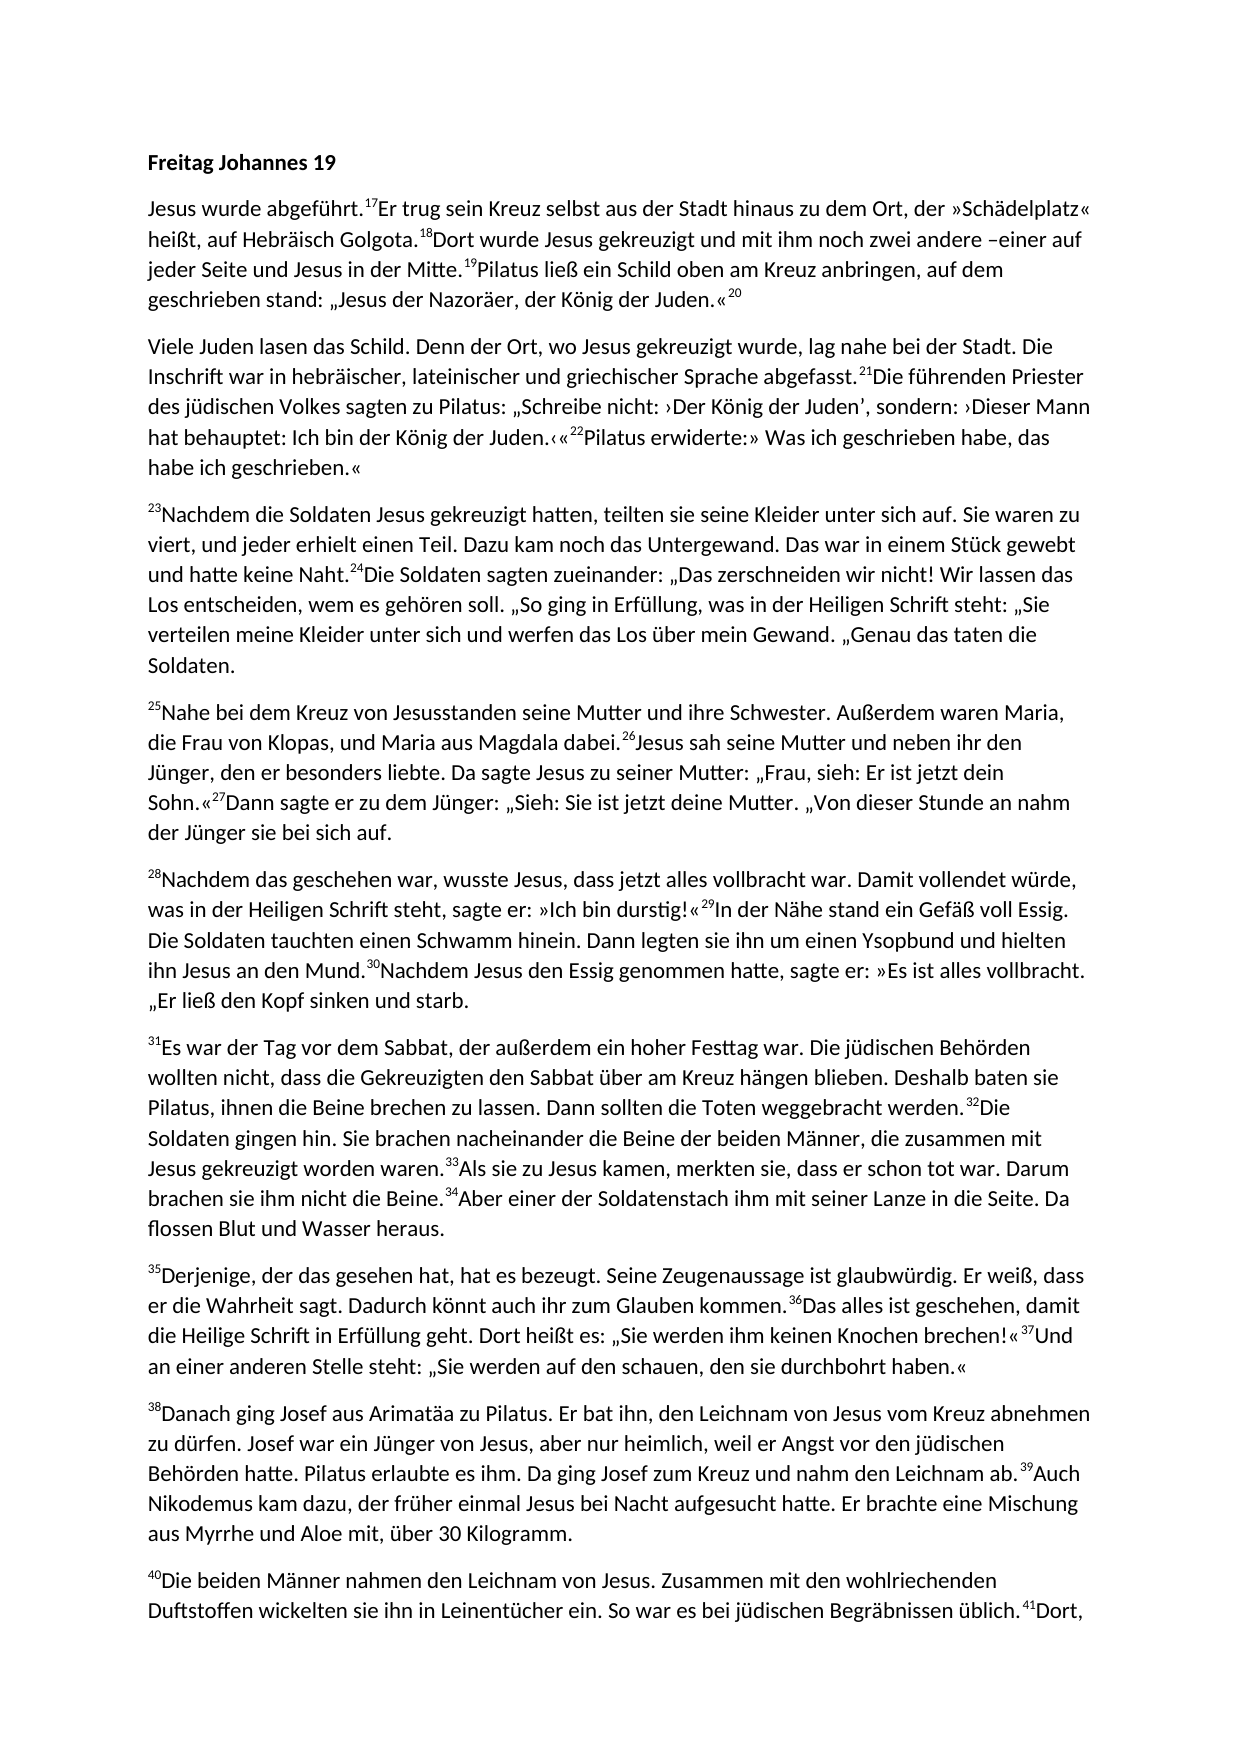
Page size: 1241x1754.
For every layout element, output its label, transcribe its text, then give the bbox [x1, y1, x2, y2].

text Freitag Johannes 19 [148, 148, 1093, 176]
text 35Derjenige, der das gesehen hat, hat es bezeugt. Seine Zeugenaussage ist glaubwürdig. Er weiß, dass er die Wahrheit sagt. Dadurch könnt auch ihr zum Glauben kommen.36Das alles ist geschehen, damit die Heilige Schrift in Erfüllung geht. Dort heißt es: „Sie werden ihm keinen Knochen brechen!«37Und an einer anderen Stelle steht: „Sie werden auf den schauen, den sie durchbohrt haben.« [148, 1261, 1093, 1380]
text 23Nachdem die Soldaten Jesus gekreuzigt hatten, teilten sie seine Kleider unter sich auf. Sie waren zu viert, und jeder erhielt einen Teil. Dazu kam noch das Untergewand. Das war in einem Stück gewebt und hatte keine Naht.24Die Soldaten sagten zueinander: „Das zerschneiden wir nicht! Wir lassen das Los entscheiden, wem es gehören soll. „So ging in Erfüllung, was in der Heiligen Schrift steht: „Sie verteilen meine Kleider unter sich und werfen das Los über mein Gewand. „Genau das taten die Soldaten. [148, 500, 1093, 679]
text 31Es war der Tag vor dem Sabbat, der außerdem ein hoher Festtag war. Die jüdischen Behörden wollten nicht, dass die Gekreuzigten den Sabbat über am Kreuz hängen blieben. Deshalb baten sie Pilatus, ihnen die Beine brechen zu lassen. Dann sollten die Toten weggebracht werden.32Die Soldaten gingen hin. Sie brachen nacheinander die Beine der beiden Männer, die zusammen mit Jesus gekreuzigt worden waren.33Als sie zu Jesus kamen, merkten sie, dass er schon tot war. Darum brachen sie ihm nicht die Beine.34Aber einer der Soldatenstach ihm mit seiner Lanze in die Seite. Da flossen Blut und Wasser heraus. [148, 1033, 1093, 1242]
text 25Nahe bei dem Kreuz von Jesusstanden seine Mutter und ihre Schwester. Außerdem waren Maria, die Frau von Klopas, und Maria aus Magdala dabei.26Jesus sah seine Mutter und neben ihr den Jünger, den er besonders liebte. Da sagte Jesus zu seiner Mutter: „Frau, sieh: Er ist jetzt dein Sohn.«27Dann sagte er zu dem Jünger: „Sieh: Sie ist jetzt deine Mutter. „Von dieser Stunde an nahm der Jünger sie bei sich auf. [148, 698, 1093, 846]
text Viele Juden lasen das Schild. Denn der Ort, wo Jesus gekreuzigt wurde, lag nahe bei der Stadt. Die Inschrift war in hebräischer, lateinischer und griechischer Sprache abgefasst.21Die führenden Priester des jüdischen Volkes sagten zu Pilatus: „Schreibe nicht: ›Der König der Juden’, sondern: ›Dieser Mann hat behauptet: Ich bin der König der Juden.‹«22Pilatus erwiderte:» Was ich geschrieben habe, das habe ich geschrieben.« [148, 332, 1093, 481]
text 38Danach ging Josef aus Arimatäa zu Pilatus. Er bat ihn, den Leichnam von Jesus vom Kreuz abnehmen zu dürfen. Josef war ein Jünger von Jesus, aber nur heimlich, weil er Angst vor den jüdischen Behörden hatte. Pilatus erlaubte es ihm. Da ging Josef zum Kreuz und nahm den Leichnam ab.39Auch Nikodemus kam dazu, der früher einmal Jesus bei Nacht aufgesucht hatte. Er brachte eine Mischung aus Myrrhe und Aloe mit, über 30 Kilogramm. [148, 1399, 1093, 1547]
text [148, 1566, 1093, 1624]
text 28Nachdem das geschehen war, wusste Jesus, dass jetzt alles vollbracht war. Damit vollendet würde, was in der Heiligen Schrift steht, sagte er: »Ich bin durstig!«29In der Nähe stand ein Gefäß voll Essig. Die Soldaten tauchten einen Schwamm hinein. Dann legten sie ihn um einen Ysopbund und hielten ihn Jesus an den Mund.30Nachdem Jesus den Essig genommen hatte, sagte er: »Es ist alles vollbracht. „Er ließ den Kopf sinken und starb. [148, 865, 1093, 1014]
text Jesus wurde abgeführt.17Er trug sein Kreuz selbst aus der Stadt hinaus zu dem Ort, der »Schädelplatz« heißt, auf Hebräisch Golgota.18Dort wurde Jesus gekreuzigt und mit ihm noch zwei andere –einer auf jeder Seite und Jesus in der Mitte.19Pilatus ließ ein Schild oben am Kreuz anbringen, auf dem geschrieben stand: „Jesus der Nazoräer, der König der Juden.«20 [148, 194, 1093, 313]
